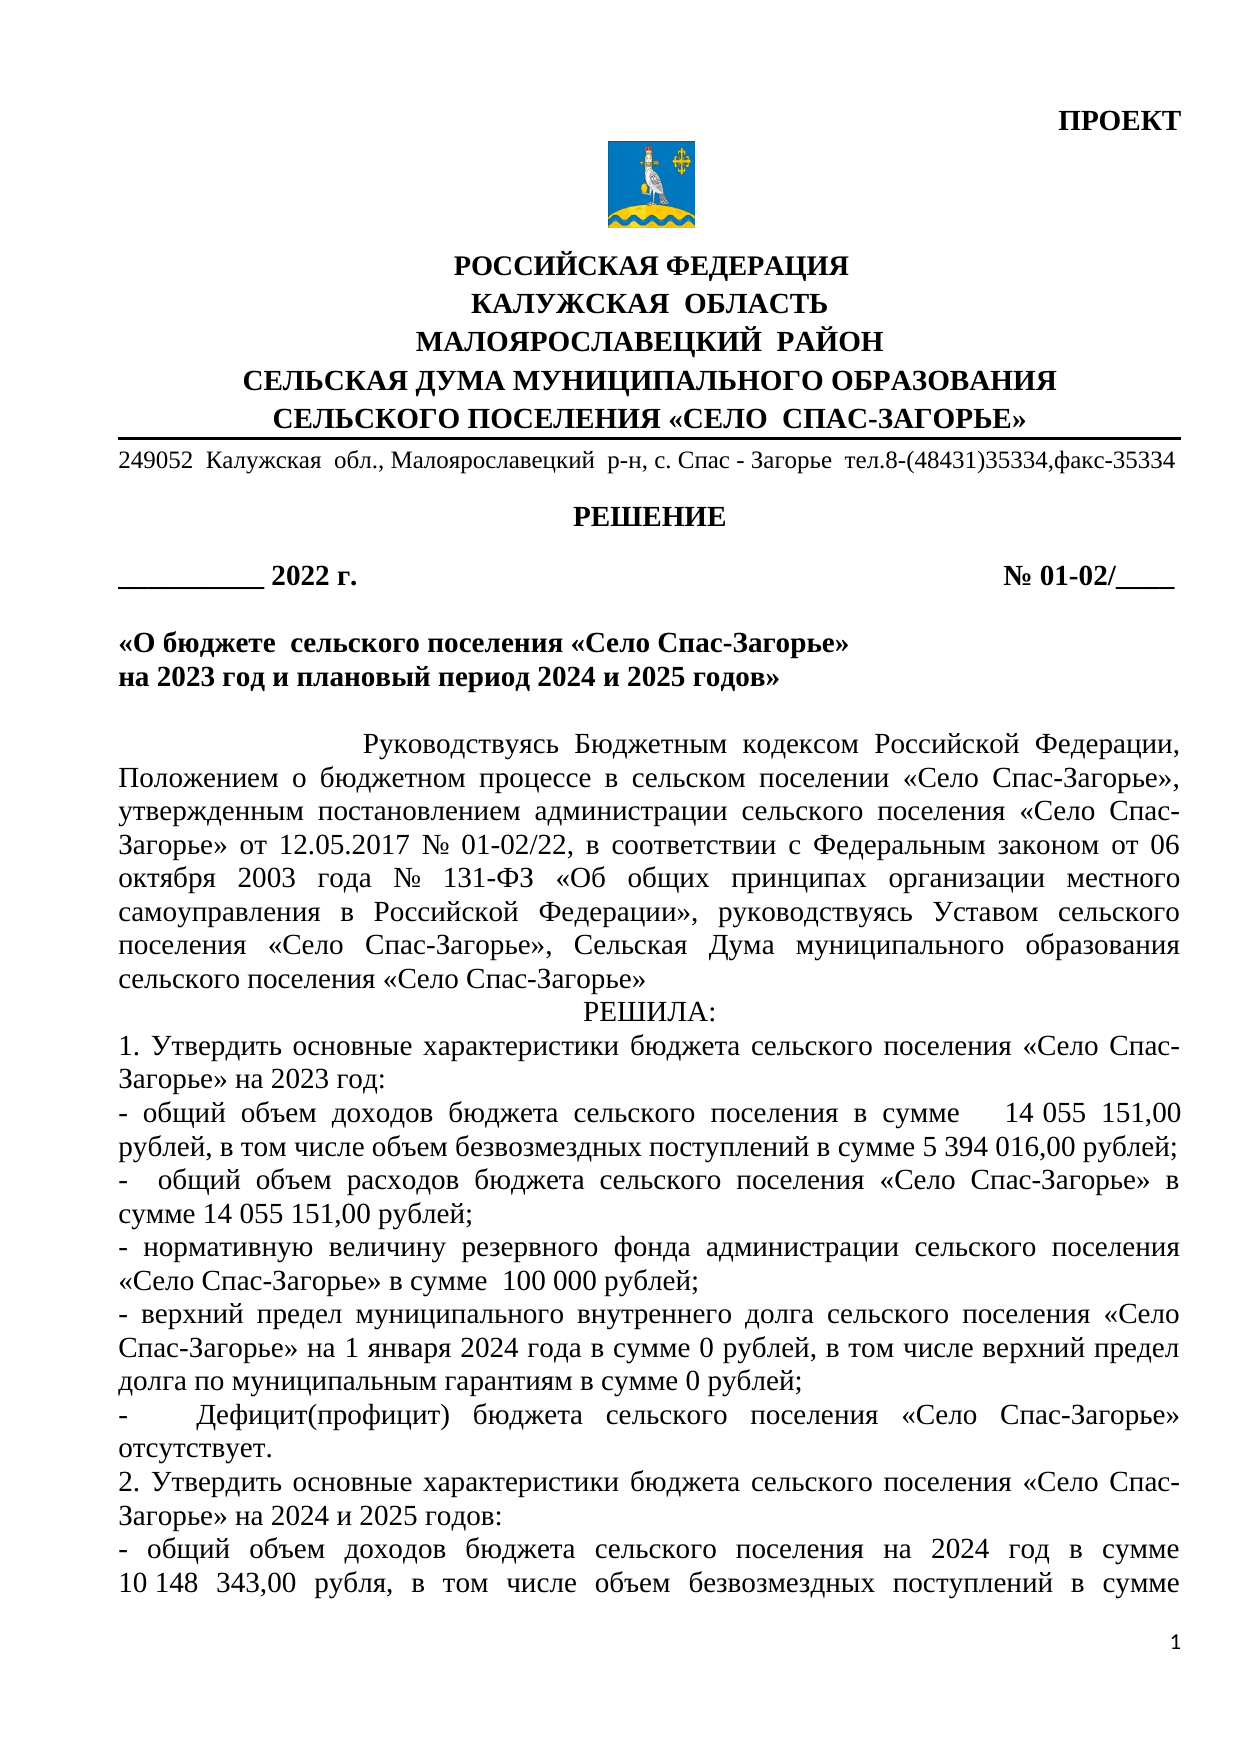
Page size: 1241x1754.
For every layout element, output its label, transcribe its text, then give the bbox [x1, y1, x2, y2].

text 1. Утвердить основные характеристики бюджета сельского поселения «Село Спас-Загорье» на 2023 год: [118, 1028, 1181, 1095]
text Руководствуясь Бюджетным кодексом Российской Федерации, Положением о бюджетном процессе в сельском поселении «Село Спас-Загорье», утвержденным постановлением администрации сельского поселения «Село Спас-Загорье» от 12.05.2017 № 01-02/22, в соответствии с Федеральным законом от 06 октября 2003 года № 131-ФЗ «Об общих принципах организации местного самоуправления в Российской Федерации», руководствуясь Уставом сельского поселения «Село Спас-Загорье», Сельская Дума муниципального образования сельского поселения «Село Спас-Загорье» [118, 726, 1181, 994]
text РЕШЕНИЕ [118, 499, 1181, 533]
text КАЛУЖСКАЯ ОБЛАСТЬ [118, 286, 1181, 319]
text - нормативную величину резервного фонда администрации сельского поселения «Село Спас-Загорье» в сумме 100 000 рублей; [118, 1229, 1181, 1296]
text 249052 Калужская обл., Малоярославецкий р-н, с. Спас - Загорье тел.8-(48431)35334,факс-35334 [118, 445, 1181, 474]
text 2. Утвердить основные характеристики бюджета сельского поселения «Село Спас-Загорье» на 2024 и 2025 годов: [118, 1464, 1181, 1531]
text - верхний предел муниципального внутреннего долга сельского поселения «Село Спас-Загорье» на 1 января 2024 года в сумме 0 рублей, в том числе верхний предел долга по муниципальным гарантиям в сумме 0 рублей; [118, 1296, 1181, 1397]
text на 2023 год и плановый период 2024 и 2025 годов» [118, 659, 1181, 693]
text «О бюджете сельского поселения «Село Спас-Загорье» [118, 626, 1181, 659]
text МАЛОЯРОСЛАВЕЦКИЙ РАЙОН [118, 324, 1181, 358]
text СЕЛЬСКАЯ ДУМА МУНИЦИПАЛЬНОГО ОБРАЗОВАНИЯ [118, 363, 1181, 397]
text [118, 1531, 1181, 1598]
text - Дефицит(профицит) бюджета сельского поселения «Село Спас-Загорье» отсутствует. [118, 1397, 1181, 1464]
text __________ 2022 г. № 01-02/____ [118, 558, 1181, 592]
text - общий объем расходов бюджета сельского поселения «Село Спас-Загорье» в сумме 14 055 151,00 рублей; [118, 1162, 1181, 1229]
text СЕЛЬСКОГО ПОСЕЛЕНИЯ «СЕЛО СПАС-ЗАГОРЬЕ» [118, 402, 1181, 437]
text РЕШИЛА: [118, 994, 1181, 1028]
text ПРОЕКТ [118, 103, 1181, 282]
text - общий объем доходов бюджета сельского поселения в сумме 14 055 151,00 рублей, в том числе объем безвозмездных поступлений в сумме 5 394 016,00 рублей; [118, 1095, 1181, 1162]
